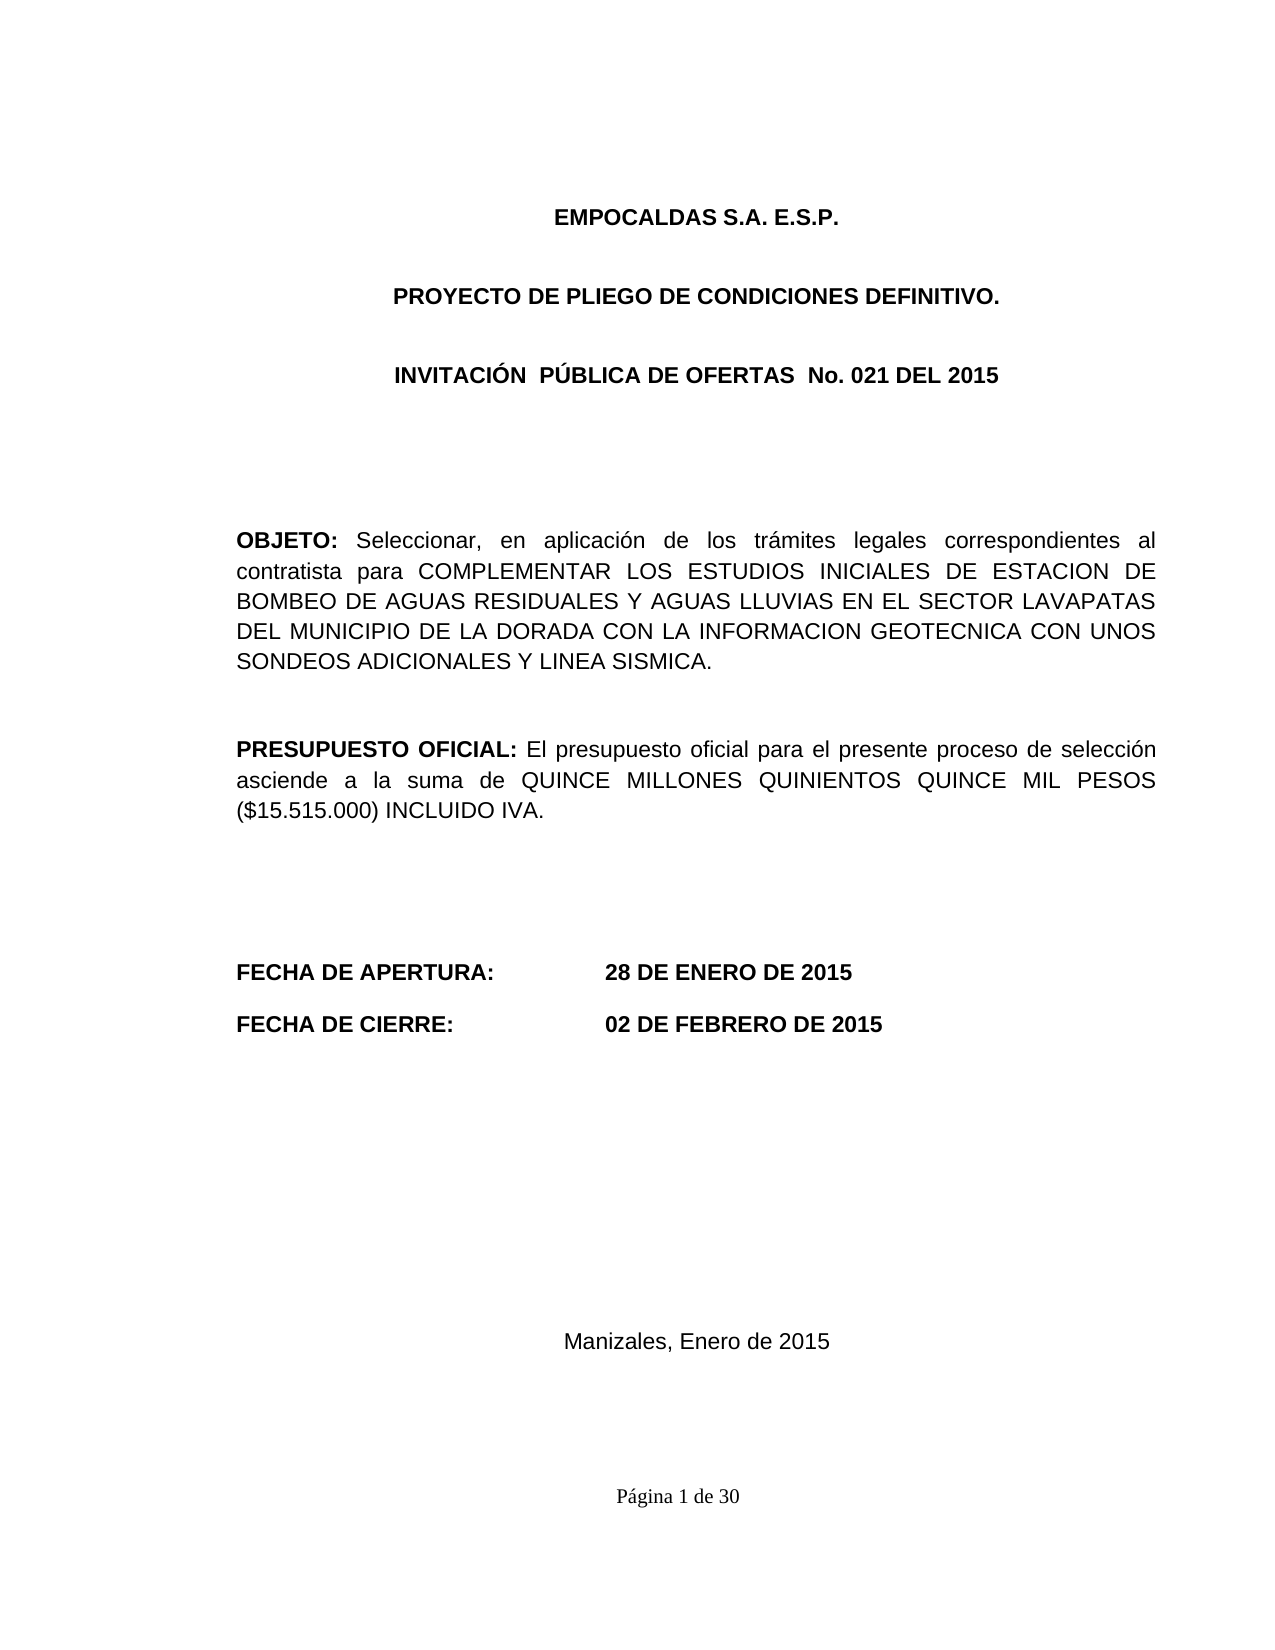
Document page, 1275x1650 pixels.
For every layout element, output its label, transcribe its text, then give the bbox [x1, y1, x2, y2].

text PRESUPUESTO OFICIAL: El presupuesto oficial para el presente proceso de selección asciende a la suma de QUINCE MILLONES QUINIENTOS QUINCE MIL PESOS ($15.515.000) INCLUIDO IVA. [236, 736, 1157, 823]
text PROYECTO DE PLIEGO DE CONDICIONES DEFINITIVO. [236, 283, 1157, 309]
text EMPOCALDAS S.A. E.S.P. [236, 203, 1157, 230]
text OBJETO: Seleccionar, en aplicación de los trámites legales correspondientes al contratista para COMPLEMENTAR LOS ESTUDIOS INICIALES DE ESTACION DE BOMBEO DE AGUAS RESIDUALES Y AGUAS LLUVIAS EN EL SECTOR LAVAPATAS DEL MUNICIPIO DE LA DORADA CON LA INFORMACION GEOTECNICA CON UNOS SONDEOS ADICIONALES Y LINEA SISMICA. [236, 527, 1157, 675]
text FECHA DE CIERRE: 02 DE FEBRERO DE 2015 [236, 1011, 1157, 1038]
text Manizales, Enero de 2015 [236, 1328, 1157, 1354]
text FECHA DE APERTURA: 28 DE ENERO DE 2015 [236, 959, 1157, 985]
text INVITACIÓN PÚBLICA DE OFERTAS No. 021 DEL 2015 [236, 362, 1157, 388]
